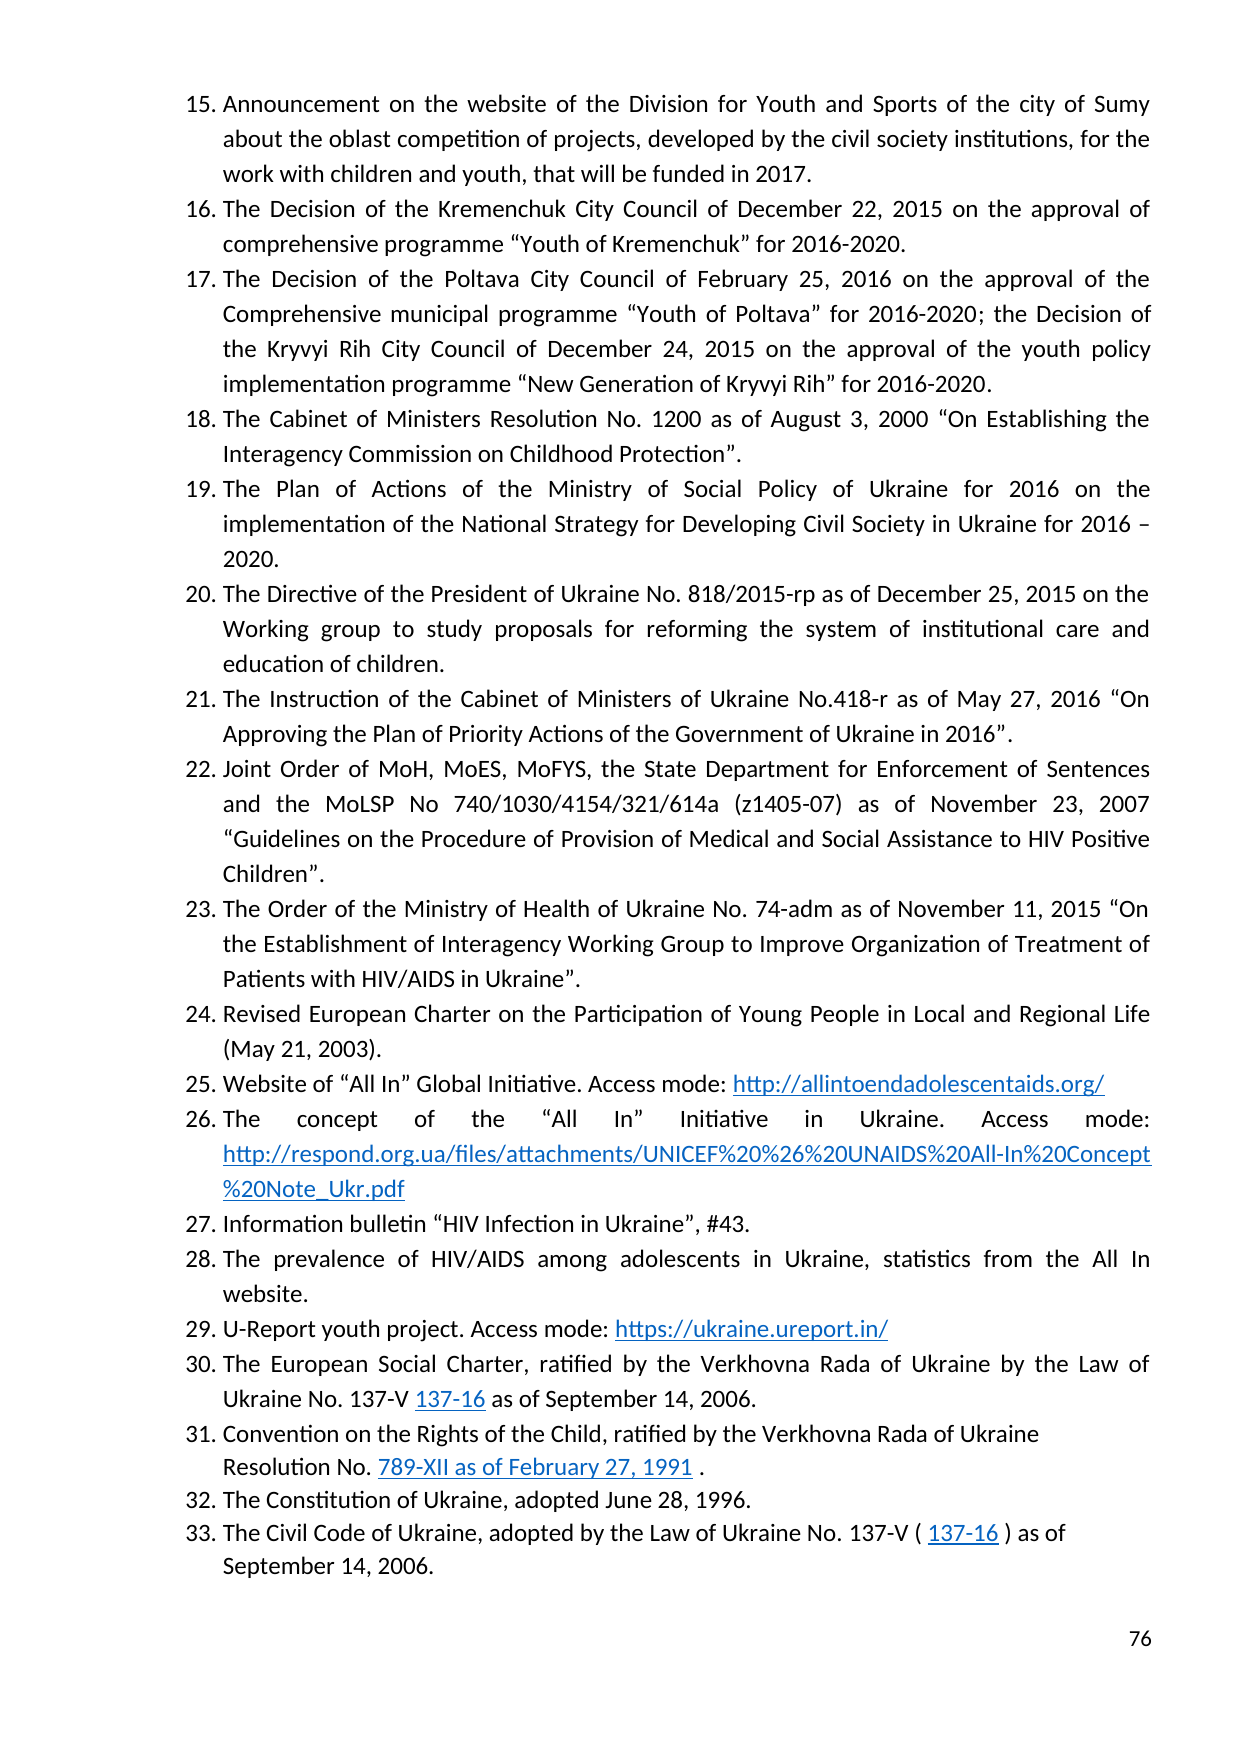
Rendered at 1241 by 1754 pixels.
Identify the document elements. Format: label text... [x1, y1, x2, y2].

list Website of “All In” Global Initiative. Access mode: http://allintoendadolescentaids.org/ [185, 1068, 1152, 1099]
list The Directive of the President of Ukraine No. 818/2015-rp as of December 25, 2015 on the Working group to study proposals for reforming the system of institutional care and education of children. [185, 578, 1152, 679]
list The Decision of the Poltava City Council of February 25, 2016 on the approval of the Comprehensive municipal programme “Youth of Poltava” for 2016-2020; the Decision of the Kryvyi Rih City Council of December 24, 2015 on the approval of the youth policy implementation programme “New Generation of Kryvyi Rih” for 2016-2020. [185, 263, 1152, 399]
list Announcement on the website of the Division for Youth and Sports of the city of Sumy about the oblast competition of projects, developed by the civil society institutions, for the work with children and youth, that will be funded in 2017. [185, 88, 1152, 189]
list U-Report youth project. Access mode: https://ukraine.ureport.in/ [185, 1313, 1152, 1344]
list The Constitution of Ukraine, adopted June 28, 1996. [185, 1484, 1152, 1515]
list The prevalence of HIV/AIDS among adolescents in Ukraine, statistics from the All In website. [185, 1243, 1152, 1309]
list Revised European Charter on the Participation of Young People in Local and Regional Life (May 21, 2003). [185, 998, 1152, 1064]
list The Order of the Ministry of Health of Ukraine No. 74-adm as of November 11, 2015 “On the Establishment of Interagency Working Group to Improve Organization of Treatment of Patients with HIV/AIDS in Ukraine”. [185, 893, 1152, 994]
list The Instruction of the Cabinet of Ministers of Ukraine No.418-r as of May 27, 2016 “On Approving the Plan of Priority Actions of the Government of Ukraine in 2016”. [185, 683, 1152, 749]
list The concept of the “All In” Initiative in Ukraine. Access mode: http://respond.org.ua/files/attachments/UNICEF%20%26%20UNAIDS%20All-In%20Concept%20Note_Ukr.pdf [185, 1103, 1152, 1204]
list The Civil Code of Ukraine, adopted by the Law of Ukraine No. 137-V ( 137-16 ) as of September 14, 2006. [185, 1517, 1152, 1581]
list Information bulletin “HIV Infection in Ukraine”, #43. [185, 1208, 1152, 1239]
list Convention on the Rights of the Child, ratified by the Verkhovna Rada of Ukraine Resolution No. 789-XII as of February 27, 1991 . [185, 1418, 1152, 1482]
list The Plan of Actions of the Ministry of Social Policy of Ukraine for 2016 on the implementation of the National Strategy for Developing Civil Society in Ukraine for 2016 – 2020. [185, 473, 1152, 574]
list Joint Order of MoH, MoES, MoFYS, the State Department for Enforcement of Sentences and the MoLSP No 740/1030/4154/321/614а (z1405-07) as of November 23, 2007 “Guidelines on the Procedure of Provision of Medical and Social Assistance to HIV Positive Children”. [185, 753, 1152, 889]
list The Cabinet of Ministers Resolution No. 1200 as of August 3, 2000 “On Establishing the Interagency Commission on Childhood Protection”. [185, 403, 1152, 469]
list The Decision of the Kremenchuk City Council of December 22, 2015 on the approval of comprehensive programme “Youth of Kremenchuk” for 2016-2020. [185, 193, 1152, 259]
list The European Social Charter, ratified by the Verkhovna Rada of Ukraine by the Law of Ukraine No. 137-V 137-16 as of September 14, 2006. [185, 1348, 1152, 1414]
